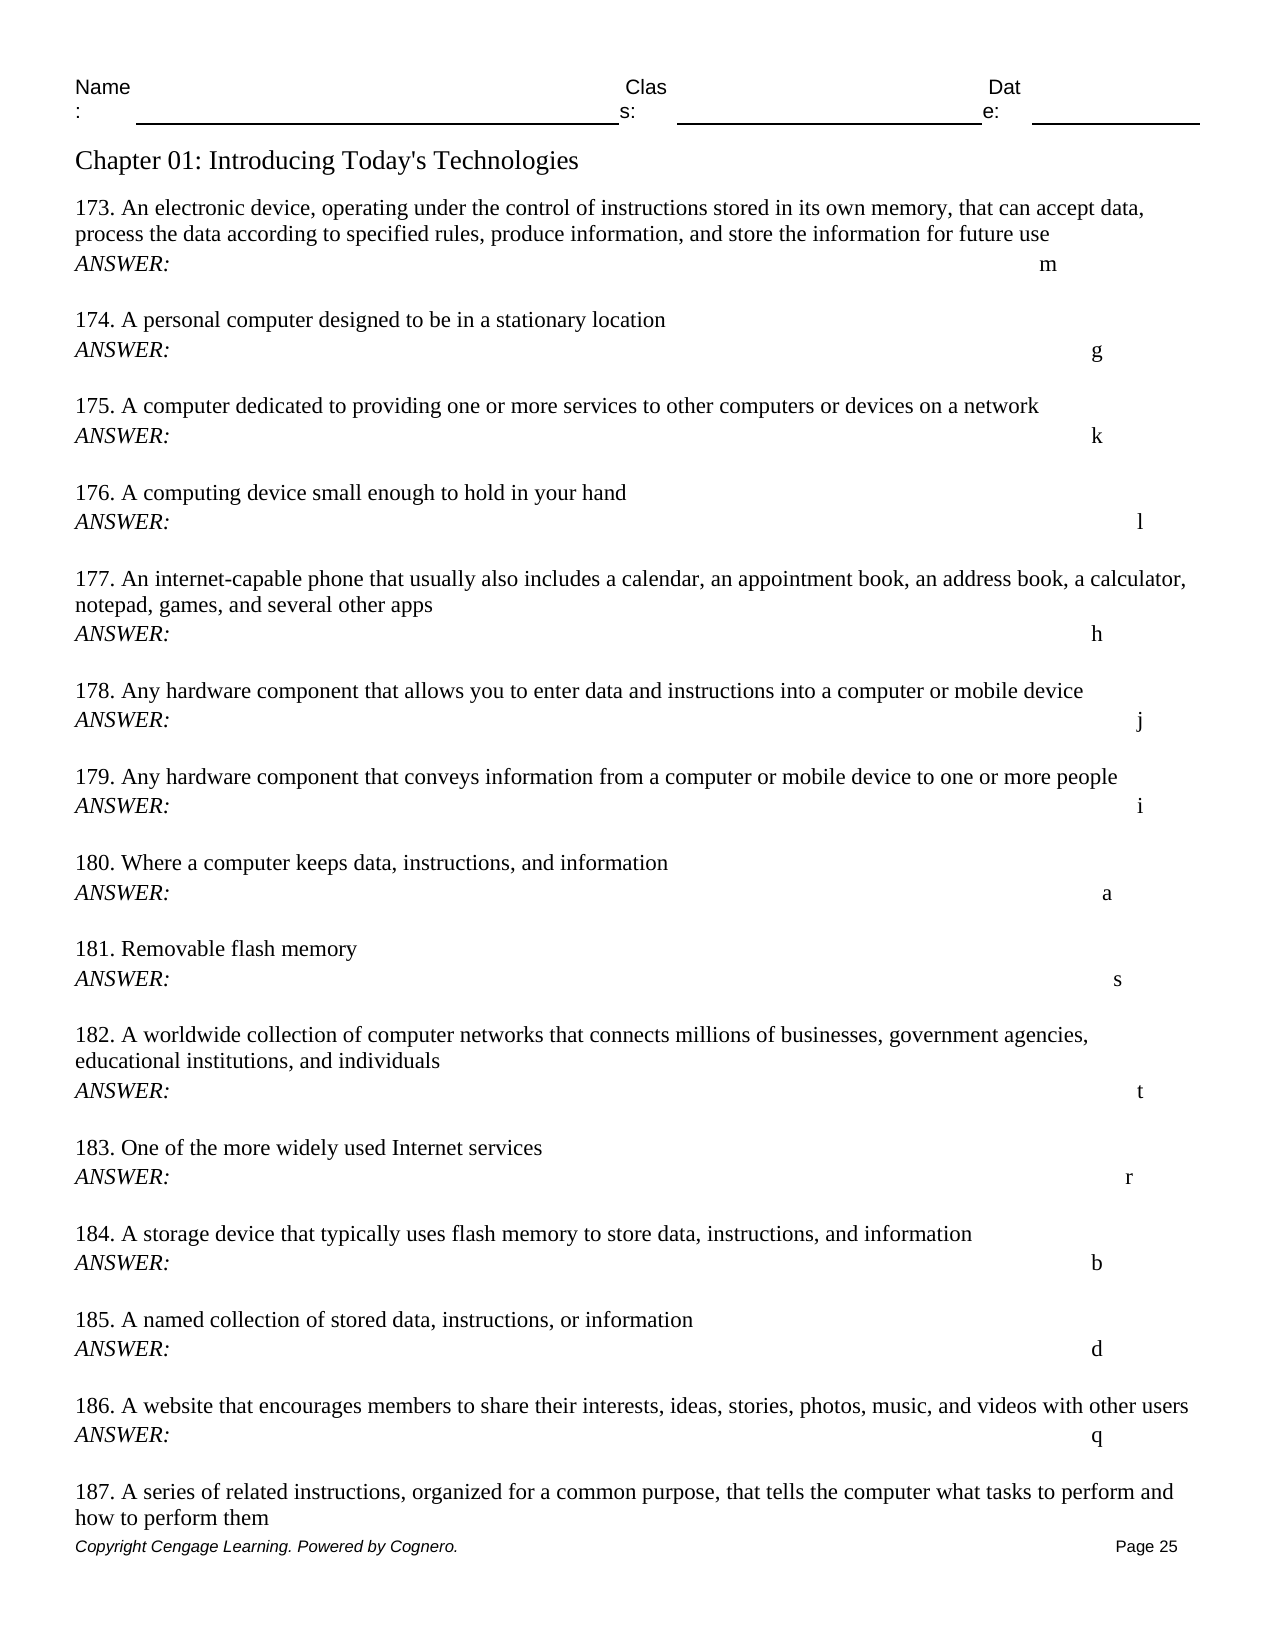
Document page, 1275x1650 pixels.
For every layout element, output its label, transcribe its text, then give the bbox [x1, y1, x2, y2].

table_header 185. A named collection of stored data, instructions, or information [75, 1306, 1200, 1365]
table_header 183. One of the more widely used Internet services [75, 1134, 1200, 1193]
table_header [75, 1478, 1200, 1530]
table_header 173. An electronic device, operating under the control of instructions stored in its own memory, that can accept data, process the data according to specified rules, produce information, and store the information for future use [75, 194, 1200, 279]
table_header 180. Where a computer keeps data, instructions, and information [75, 849, 1200, 908]
table_header 184. A storage device that typically uses flash memory to store data, instructions, and information [75, 1220, 1200, 1279]
table_header 181. Removable flash memory [75, 935, 1200, 994]
table_header 178. Any hardware component that allows you to enter data and instructions into a computer or mobile device [75, 677, 1200, 736]
table_header 177. An internet-capable phone that usually also includes a calendar, an appointment book, an address book, a calculator, notepad, games, and several other apps [75, 565, 1200, 650]
table_header 182. A worldwide collection of computer networks that connects millions of businesses, government agencies, educational institutions, and individuals [75, 1021, 1200, 1107]
table_header 179. Any hardware component that conveys information from a computer or mobile device to one or more people [75, 763, 1200, 822]
table_header 174. A personal computer designed to be in a stationary location [75, 306, 1200, 366]
table_header 186. A website that encourages members to share their interests, ideas, stories, photos, music, and videos with other users [75, 1392, 1200, 1451]
table_header 175. A computer dedicated to providing one or more services to other computers or devices on a network [75, 393, 1200, 452]
table_header 176. A computing device small enough to hold in your hand [75, 479, 1200, 538]
